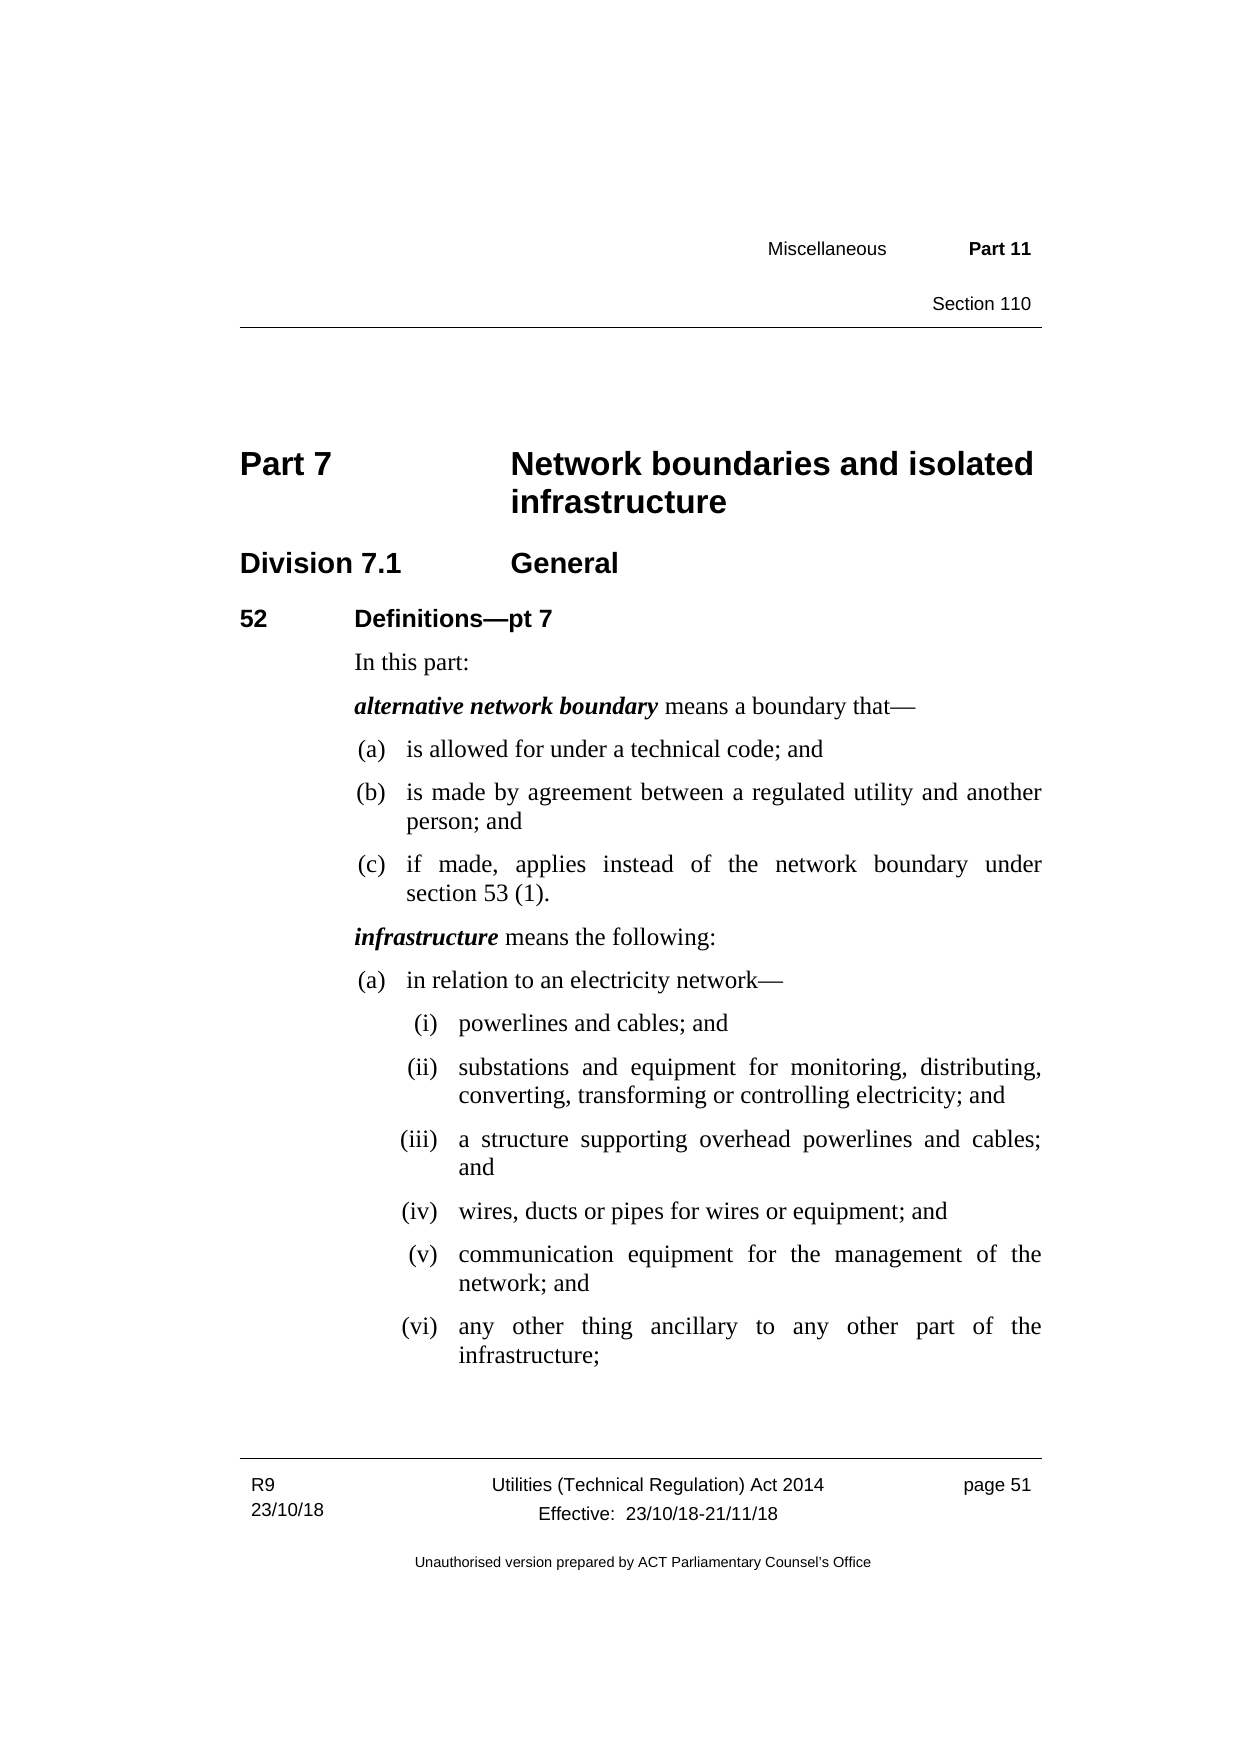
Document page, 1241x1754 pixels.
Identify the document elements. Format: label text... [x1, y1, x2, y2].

text (iii) a structure supporting overhead powerlines and cables; and [239, 1124, 1042, 1181]
text In this part: [354, 647, 1042, 676]
text 52 Definitions—pt 7 [239, 604, 1042, 633]
text (a) is allowed for under a technical code; and [239, 734, 1042, 763]
text (a) in relation to an electricity network— [239, 965, 1042, 994]
text (vi) any other thing ancillary to any other part of the infrastructure; [239, 1311, 1042, 1369]
text (i) powerlines and cables; and [239, 1008, 1042, 1037]
text (b) is made by agreement between a regulated utility and another person; and [239, 777, 1042, 835]
text Part 7 Network boundaries and isolated infrastructure [239, 444, 1042, 521]
text (c) if made, applies instead of the network boundary under section 53 (1). [239, 849, 1042, 907]
text infrastructure means the following: [354, 922, 1042, 950]
text (ii) substations and equipment for monitoring, distributing, converting, transforming or controlling electricity; and [239, 1052, 1042, 1109]
text (iv) wires, ducts or pipes for wires or equipment; and [239, 1196, 1042, 1224]
text alternative network boundary means a boundary that— [354, 691, 1042, 719]
text Division 7.1 General [239, 546, 1042, 579]
text (v) communication equipment for the management of the network; and [239, 1239, 1042, 1297]
